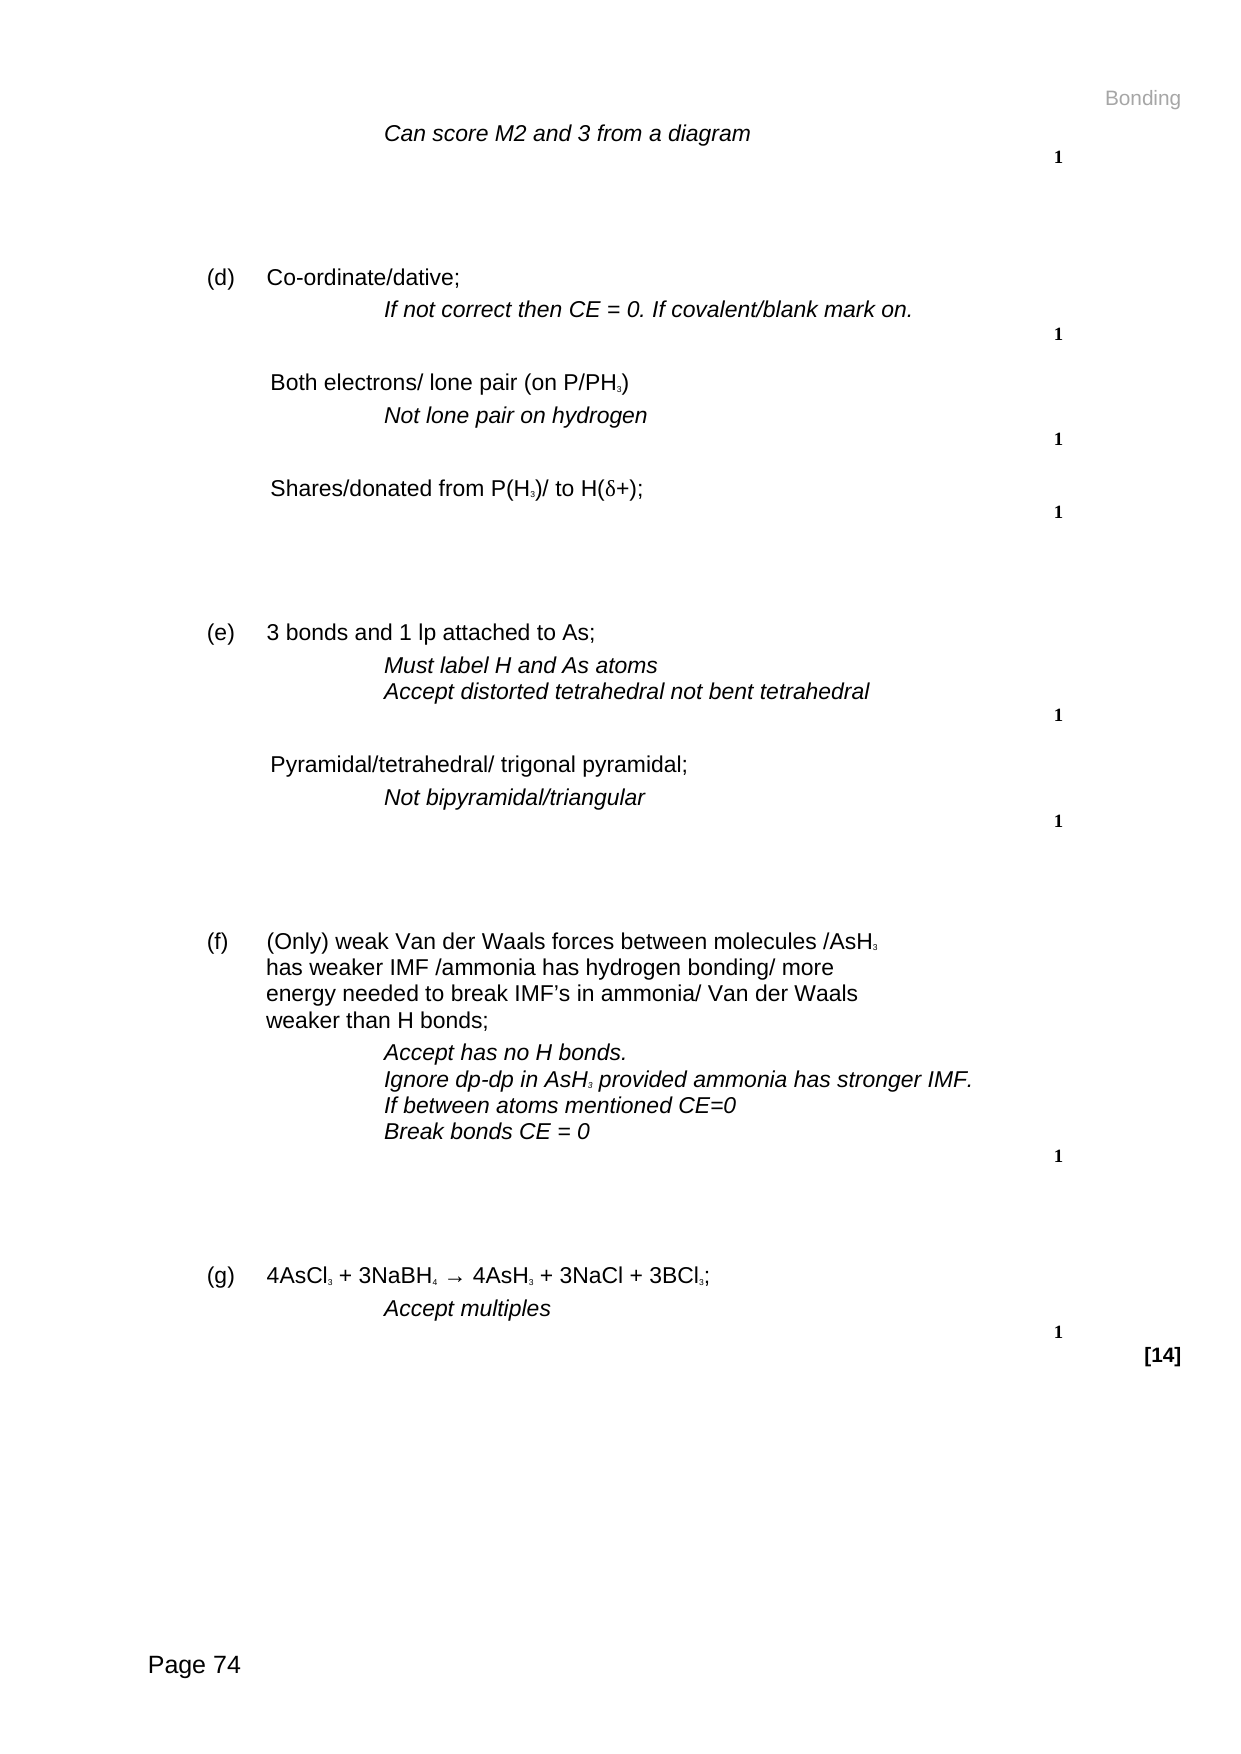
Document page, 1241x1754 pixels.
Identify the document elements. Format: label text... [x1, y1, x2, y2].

text 1 [148, 146, 1063, 168]
text 1 [148, 704, 1063, 726]
text (e) 3 bonds and 1 lp attached to As; [207, 619, 1122, 645]
text Must label H and As atoms Accept distorted tetrahedral not bent tetrahedral [384, 652, 1004, 704]
text 1 [148, 323, 1063, 344]
text 1 [148, 501, 1063, 523]
text Both electrons/ lone pair (on P/PH3) [207, 369, 1122, 396]
text Pyramidal/tetrahedral/ trigonal pyramidal; [207, 751, 1122, 777]
text [14] [148, 1343, 1181, 1367]
text 1 [148, 428, 1063, 450]
text 1 [148, 1321, 1063, 1343]
text Accept has no H bonds. Ignore dp-dp in AsH3 provided ammonia has stronger IMF. If between atoms mentioned CE=0 Break bonds CE = 0 [384, 1039, 1004, 1145]
text (d) Co-ordinate/dative; [207, 264, 1122, 290]
text Shares/donated from P(H3)/ to H(δ+); [207, 475, 1122, 501]
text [384, 120, 1004, 146]
text 1 [148, 1145, 1063, 1166]
text 1 [148, 810, 1063, 831]
text Not lone pair on hydrogen [384, 402, 1004, 428]
text (f) (Only) weak Van der Waals forces between molecules /AsH3 has weaker IMF /ammonia has hydrogen bonding/ more energy needed to break IMF’s in ammonia/ Van der Waals weaker than H bonds; [207, 928, 1122, 1033]
text If not correct then CE = 0. If covalent/blank mark on. [384, 296, 1004, 323]
text Accept multiples [384, 1295, 1004, 1321]
text (g) 4AsCl3 + 3NaBH4 → 4AsH3 + 3NaCl + 3BCl3; [207, 1262, 1122, 1289]
text Not bipyramidal/triangular [384, 783, 1004, 810]
